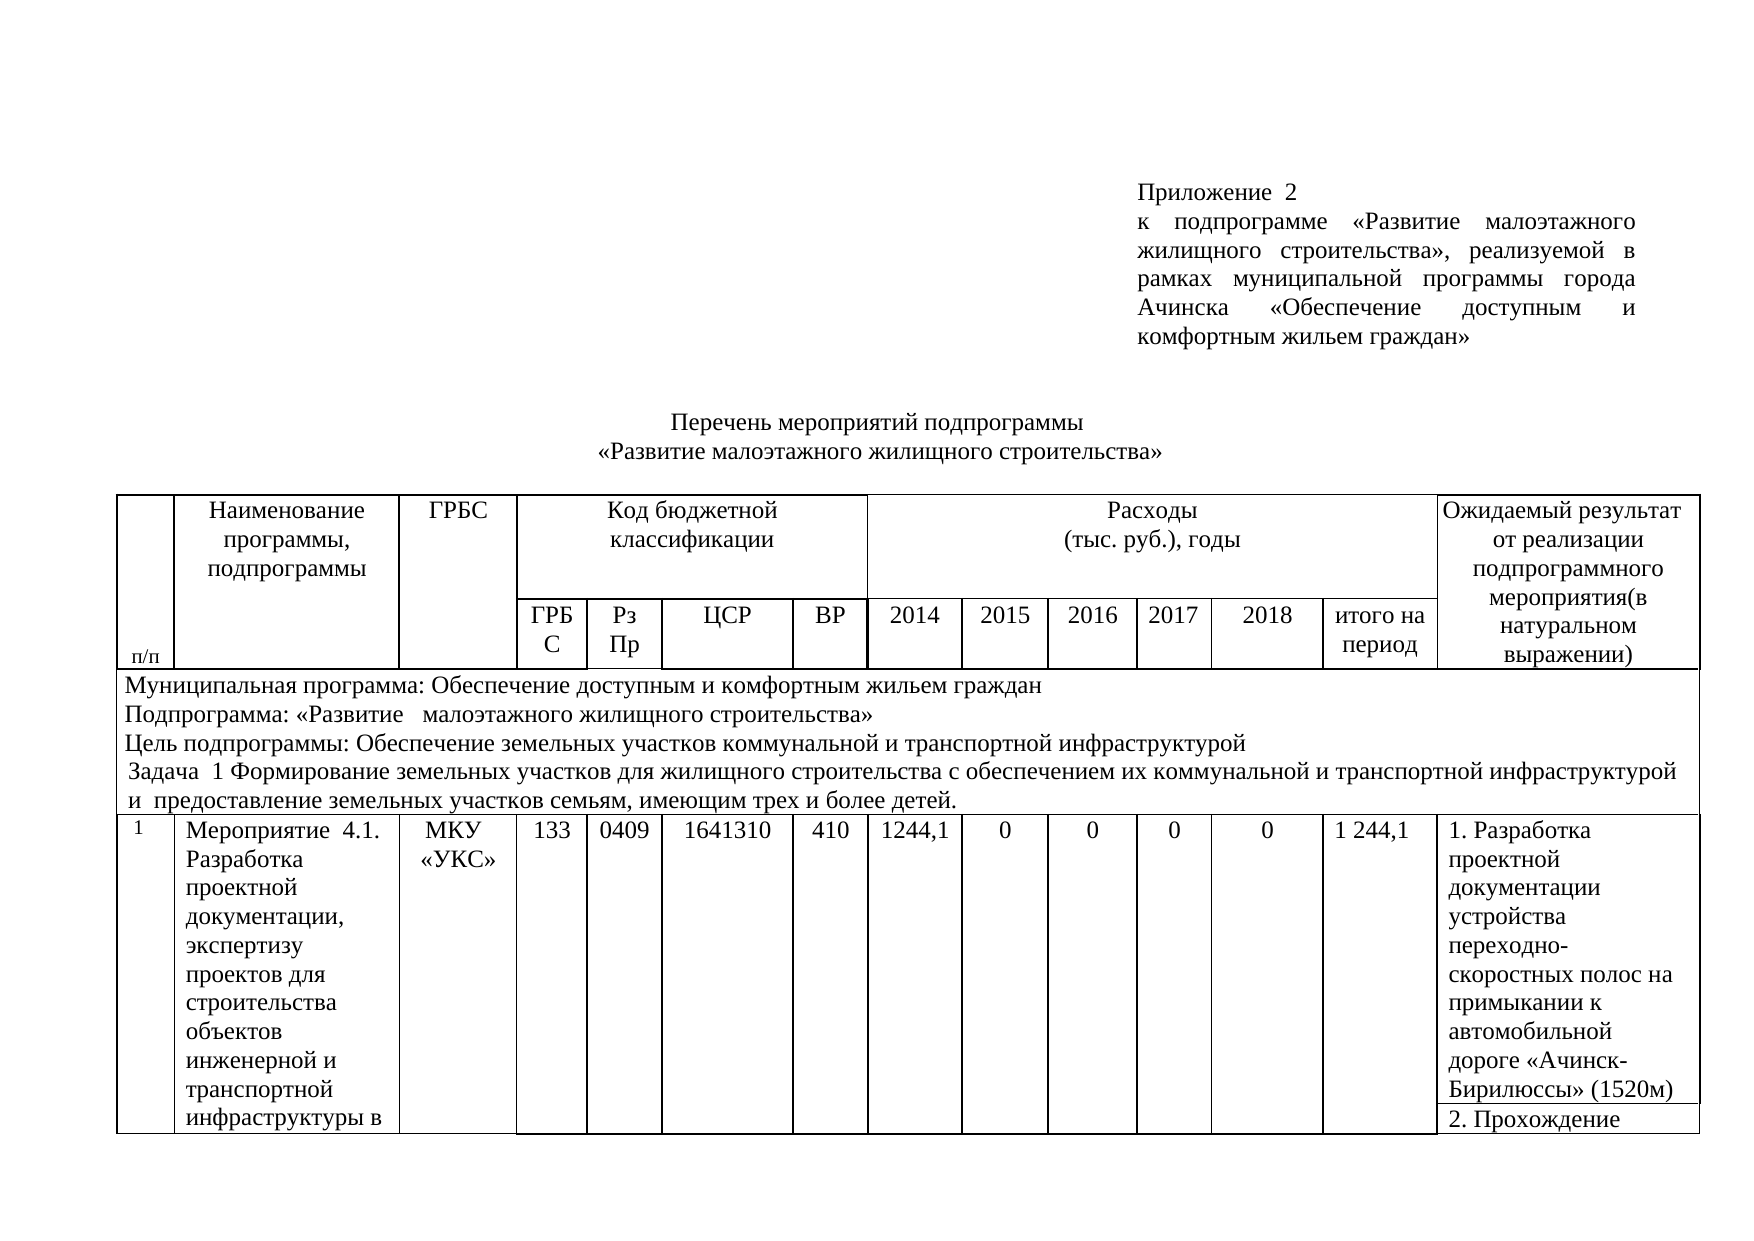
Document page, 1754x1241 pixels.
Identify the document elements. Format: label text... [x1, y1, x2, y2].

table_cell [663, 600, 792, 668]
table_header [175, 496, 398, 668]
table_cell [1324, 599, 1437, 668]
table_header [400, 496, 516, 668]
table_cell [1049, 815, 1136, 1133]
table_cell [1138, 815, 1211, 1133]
text «Развитие малоэтажного жилищного строительства» [118, 436, 1636, 465]
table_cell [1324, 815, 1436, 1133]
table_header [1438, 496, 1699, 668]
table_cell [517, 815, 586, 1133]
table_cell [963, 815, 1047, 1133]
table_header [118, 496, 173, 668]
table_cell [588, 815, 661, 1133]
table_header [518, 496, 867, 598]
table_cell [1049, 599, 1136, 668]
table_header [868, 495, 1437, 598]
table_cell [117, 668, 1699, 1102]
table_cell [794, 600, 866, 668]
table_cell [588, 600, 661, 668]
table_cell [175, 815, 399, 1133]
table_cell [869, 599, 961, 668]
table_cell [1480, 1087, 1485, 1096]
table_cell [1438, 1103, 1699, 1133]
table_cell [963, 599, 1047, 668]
text Перечень мероприятий подпрограммы [118, 407, 1636, 436]
text к подпрограмме «Развитие малоэтажного жилищного строительства», реализуемой в рамках муниципальной программы города Ачинска «Обеспечение доступным и комфортным жильем граждан» [1137, 206, 1636, 350]
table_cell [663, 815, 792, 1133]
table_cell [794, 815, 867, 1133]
text Приложение 2 [1137, 177, 1636, 206]
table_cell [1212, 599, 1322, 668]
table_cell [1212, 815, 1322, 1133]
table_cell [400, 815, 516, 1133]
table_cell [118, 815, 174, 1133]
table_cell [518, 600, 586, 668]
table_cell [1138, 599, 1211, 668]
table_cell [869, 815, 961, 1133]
